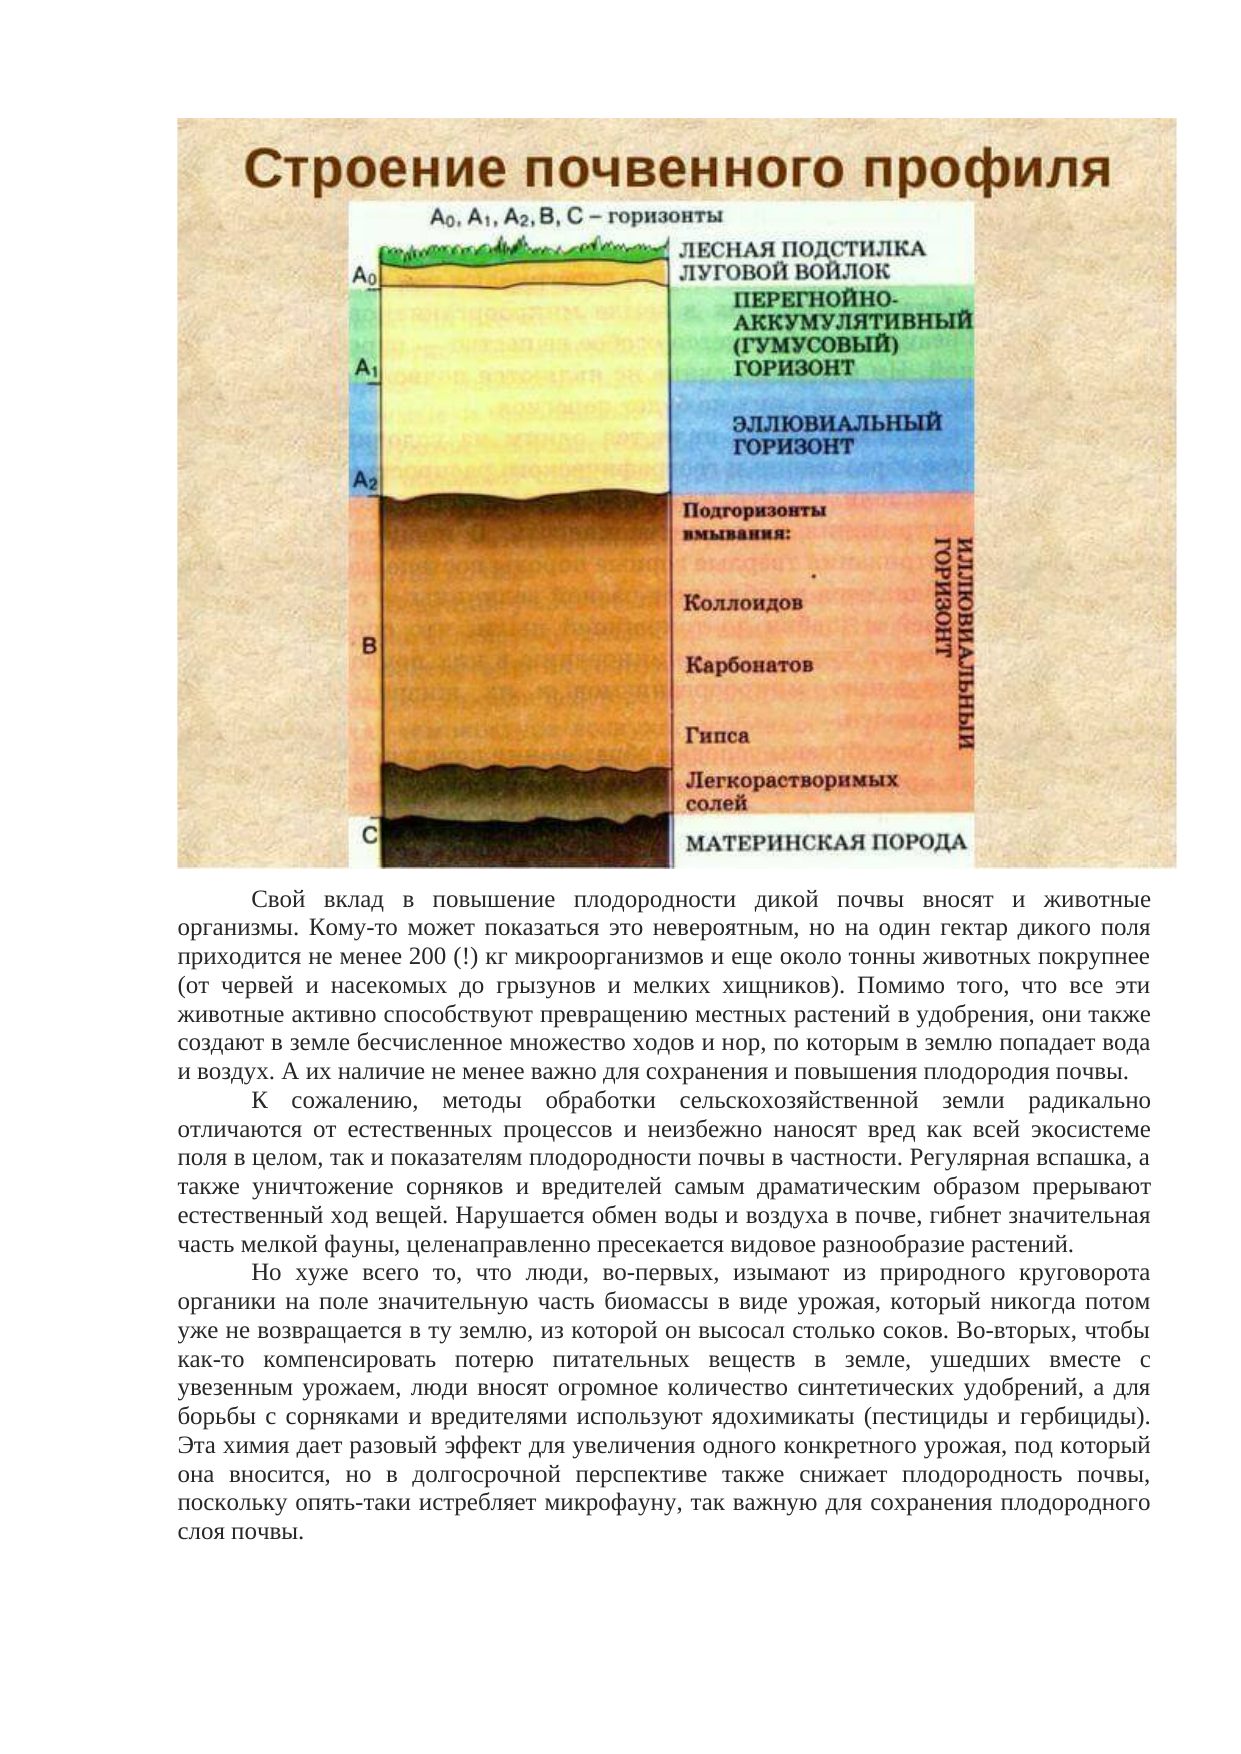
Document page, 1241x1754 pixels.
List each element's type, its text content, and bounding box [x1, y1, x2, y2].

picture [177, 118, 1178, 869]
text К сожалению, методы обработки сельскохозяйственной земли радикально отличаются от естественных процессов и неизбежно наносят вред как всей экосистеме поля в целом, так и показателям плодородности почвы в частности. Регулярная вспашка, а также уничтожение сорняков и вредителей самым драматическим образом прерывают естественный ход вещей. Нарушается обмен воды и воздуха в почве, гибнет значительная часть мелкой фауны, целенаправленно пресекается видовое разнообразие растений. [177, 1085, 1152, 1257]
text Но хуже всего то, что люди, во-первых, изымают из природного круговорота органики на поле значительную часть биомассы в виде урожая, который никогда потом уже не возвращается в ту землю, из которой он высосал столько соков. Во-вторых, чтобы как-то компенсировать потерю питательных веществ в земле, ушедших вместе с увезенным урожаем, люди вносят огромное количество синтетических удобрений, а для борьбы с сорняками и вредителями используют ядохимикаты (пестициды и гербициды). Эта химия дает разовый эффект для увеличения одного конкретного урожая, под который она вносится, но в долгосрочной перспективе также снижает плодородность почвы, поскольку опять-таки истребляет микрофауну, так важную для сохранения плодородного слоя почвы. [177, 1257, 1152, 1545]
text Свой вклад в повышение плодородности дикой почвы вносят и животные организмы. Кому-то может показаться это невероятным, но на один гектар дикого поля приходится не менее 200 (!) кг микроорганизмов и еще около тонны животных покрупнее (от червей и насекомых до грызунов и мелких хищников). Помимо того, что все эти животные активно способствуют превращению местных растений в удобрения, они также создают в земле бесчисленное множество ходов и нор, по которым в землю попадает вода и воздух. А их наличие не менее важно для сохранения и повышения плодородия почвы. [177, 884, 1152, 1085]
